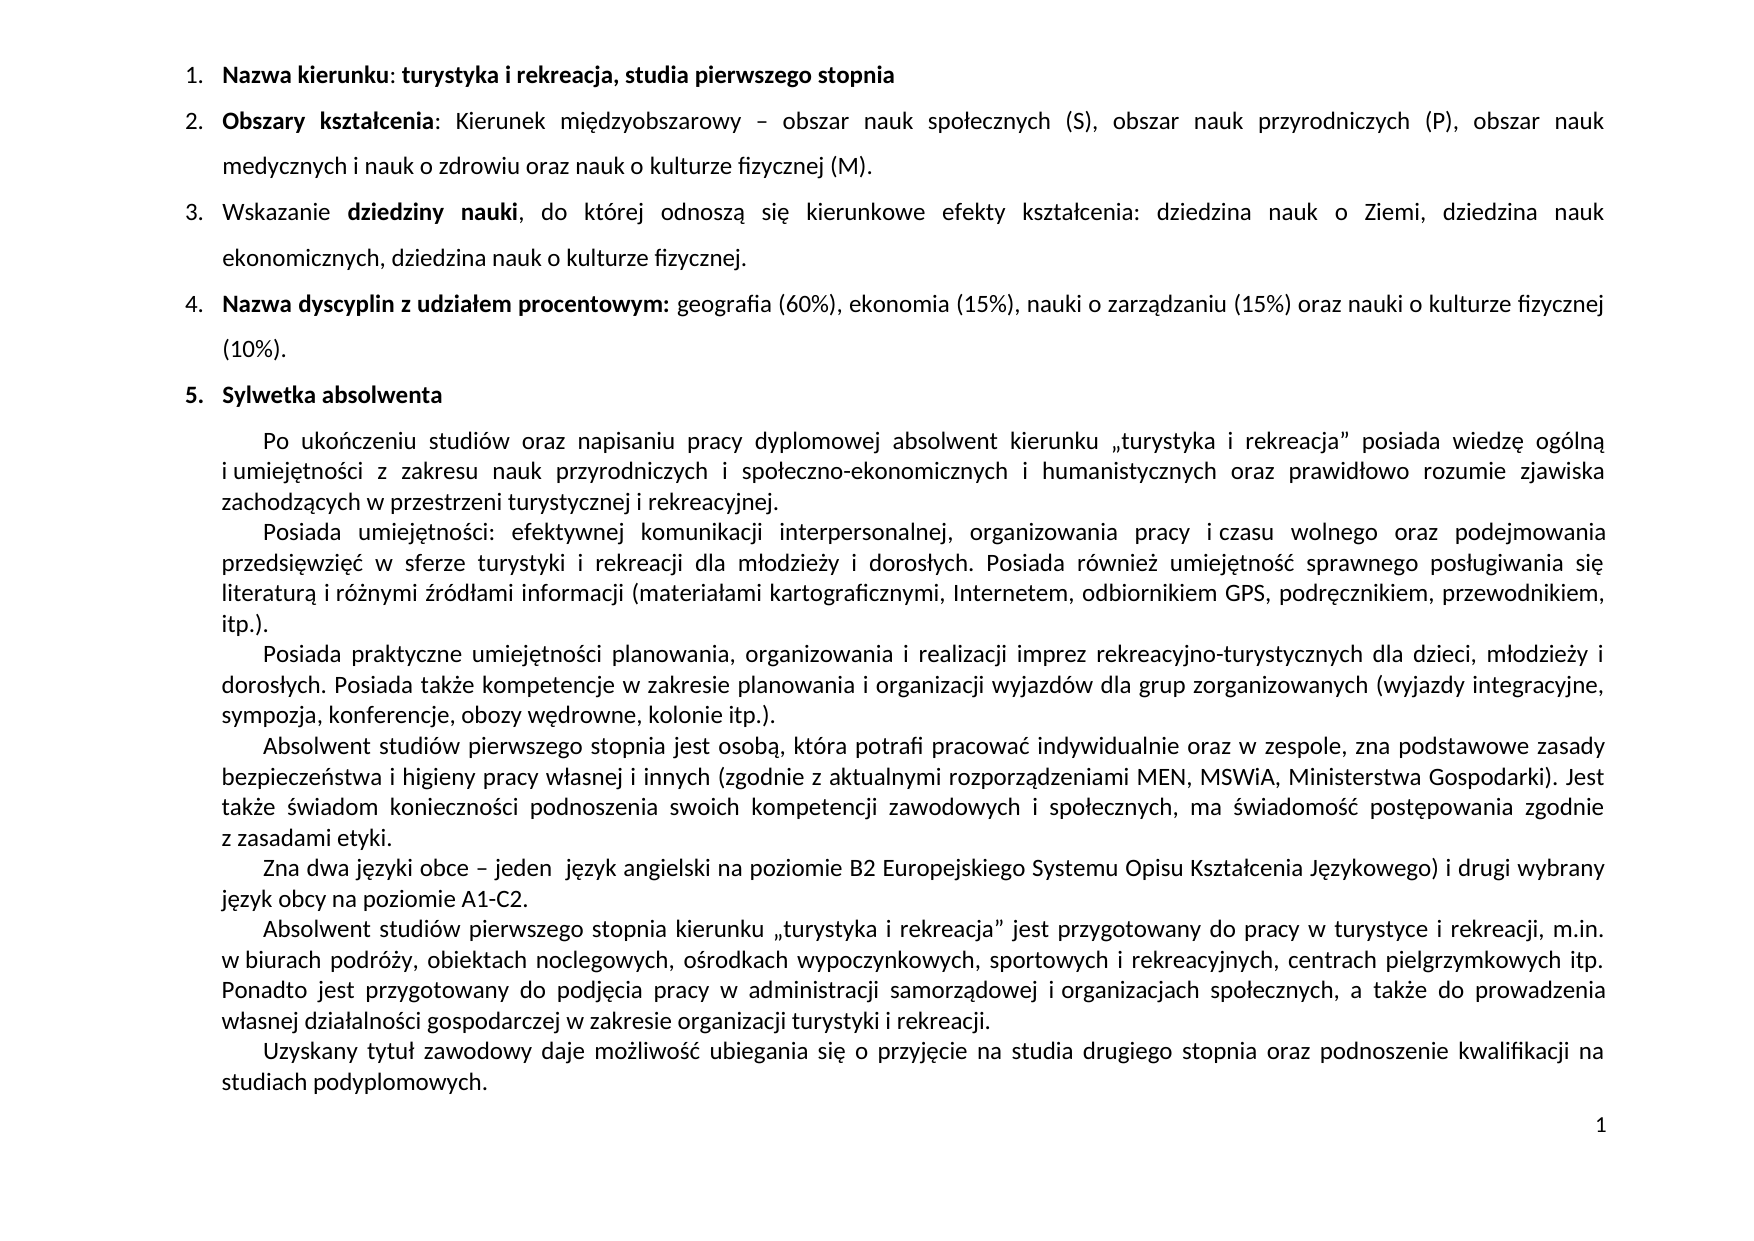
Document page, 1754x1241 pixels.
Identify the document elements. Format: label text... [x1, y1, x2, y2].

text Absolwent studiów pierwszego stopnia kierunku „turystyka i rekreacja” jest przygotowany do pracy w turystyce i rekreacji, m.in. w biurach podróży, obiektach noclegowych, ośrodkach wypoczynkowych, sportowych i rekreacyjnych, centrach pielgrzymkowych itp. Ponadto jest przygotowany do podjęcia pracy w administracji samorządowej i organizacjach społecznych, a także do prowadzenia własnej działalności gospodarczej w zakresie organizacji turystyki i rekreacji. [221, 913, 1606, 1035]
text Posiada umiejętności: efektywnej komunikacji interpersonalnej, organizowania pracy i czasu wolnego oraz podejmowania przedsięwzięć w sferze turystyki i rekreacji dla młodzieży i dorosłych. Posiada również umiejętność sprawnego posługiwania się literaturą i różnymi źródłami informacji (materiałami kartograficznymi, Internetem, odbiornikiem GPS, podręcznikiem, przewodnikiem, itp.). [221, 516, 1606, 638]
list Obszary kształcenia: Kierunek międzyobszarowy – obszar nauk społecznych (S), obszar nauk przyrodniczych (P), obszar nauk medycznych i nauk o zdrowiu oraz nauk o kulturze fizycznej (M). [185, 105, 1606, 181]
text Absolwent studiów pierwszego stopnia jest osobą, która potrafi pracować indywidualnie oraz w zespole, zna podstawowe zasady bezpieczeństwa i higieny pracy własnej i innych (zgodnie z aktualnymi rozporządzeniami MEN, MSWiA, Ministerstwa Gospodarki). Jest także świadom konieczności podnoszenia swoich kompetencji zawodowych i społecznych, ma świadomość postępowania zgodnie z zasadami etyki. [221, 730, 1606, 852]
list Sylwetka absolwenta [185, 379, 1606, 410]
list Wskazanie dziedziny nauki, do której odnoszą się kierunkowe efekty kształcenia: dziedzina nauk o Ziemi, dziedzina nauk ekonomicznych, dziedzina nauk o kulturze fizycznej. [185, 196, 1606, 272]
text Zna dwa języki obce – jeden język angielski na poziomie B2 Europejskiego Systemu Opisu Kształcenia Językowego) i drugi wybrany język obcy na poziomie A1-C2. [221, 852, 1606, 913]
list Nazwa dyscyplin z udziałem procentowym: geografia (60%), ekonomia (15%), nauki o zarządzaniu (15%) oraz nauki o kulturze fizycznej (10%). [185, 288, 1606, 364]
text Uzyskany tytuł zawodowy daje możliwość ubiegania się o przyjęcie na studia drugiego stopnia oraz podnoszenie kwalifikacji na studiach podyplomowych. [221, 1035, 1606, 1096]
list Nazwa kierunku: turystyka i rekreacja, studia pierwszego stopnia [185, 59, 1606, 89]
text Po ukończeniu studiów oraz napisaniu pracy dyplomowej absolwent kierunku „turystyka i rekreacja” posiada wiedzę ogólną i umiejętności z zakresu nauk przyrodniczych i społeczno-ekonomicznych i humanistycznych oraz prawidłowo rozumie zjawiska zachodzących w przestrzeni turystycznej i rekreacyjnej. [221, 425, 1606, 516]
text Posiada praktyczne umiejętności planowania, organizowania i realizacji imprez rekreacyjno-turystycznych dla dzieci, młodzieży i dorosłych. Posiada także kompetencje w zakresie planowania i organizacji wyjazdów dla grup zorganizowanych (wyjazdy integracyjne, sympozja, konferencje, obozy wędrowne, kolonie itp.). [221, 638, 1606, 730]
